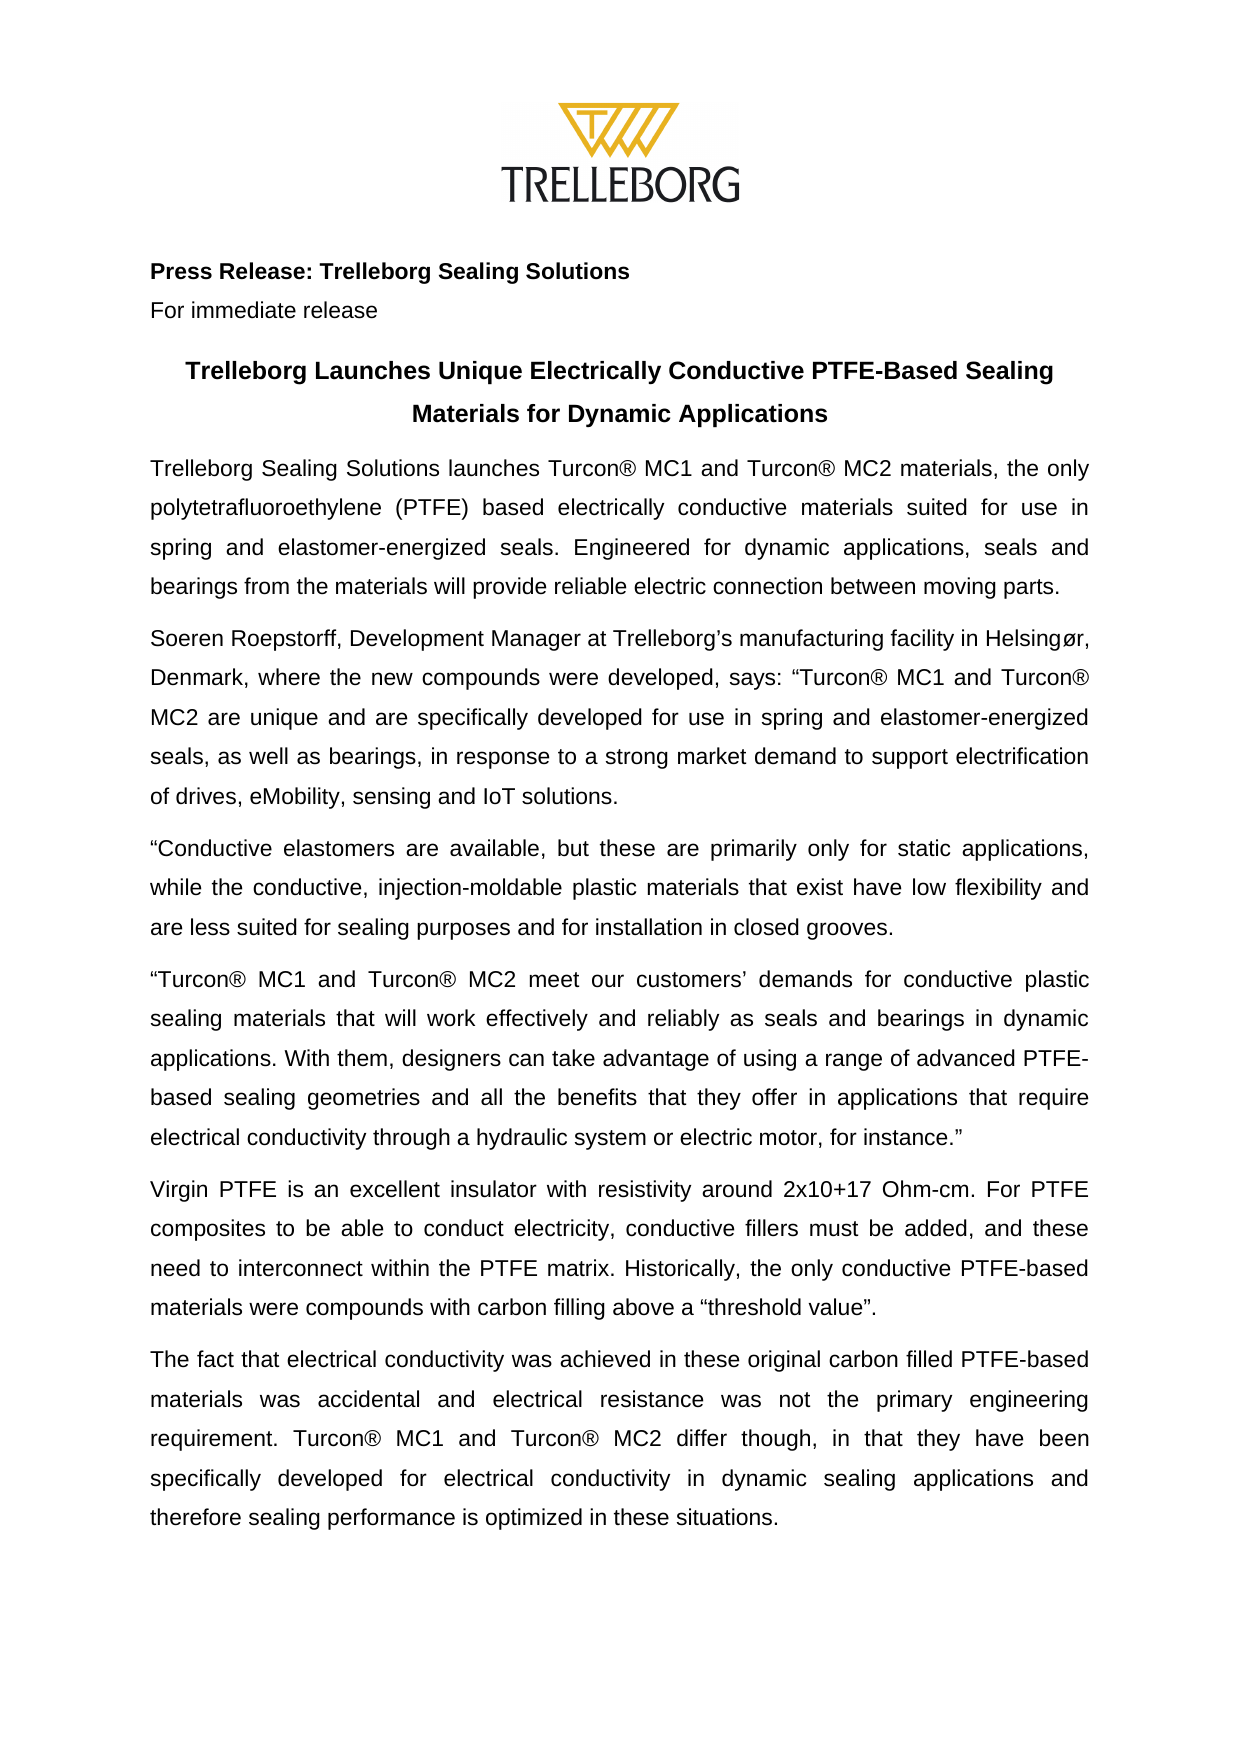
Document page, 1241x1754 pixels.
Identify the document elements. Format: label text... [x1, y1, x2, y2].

text Soeren Roepstorff, Development Manager at Trelleborg’s manufacturing facility in Helsingør, Denmark, where the new compounds were developed, says: “Turcon® MC1 and Turcon® MC2 are unique and are specifically developed for use in spring and elastomer-energized seals, as well as bearings, in response to a strong market demand to support electrification of drives, eMobility, sensing and IoT solutions. [150, 625, 1090, 809]
picture [501, 102, 740, 203]
text Trelleborg Sealing Solutions launches Turcon® MC1 and Turcon® MC2 materials, the only polytetrafluoroethylene (PTFE) based electrically conductive materials suited for use in spring and elastomer-energized seals. Engineered for dynamic applications, seals and bearings from the materials will provide reliable electric connection between moving parts. [150, 454, 1090, 599]
text The fact that electrical conductivity was achieved in these original carbon filled PTFE-based materials was accidental and electrical resistance was not the primary engineering requirement. Turcon® MC1 and Turcon® MC2 differ though, in that they have been specifically developed for electrical conductivity in dynamic sealing applications and therefore sealing performance is optimized in these situations. [150, 1346, 1090, 1530]
text Virgin PTFE is an excellent insulator with resistivity around 2x10+17 Ohm-cm. For PTFE composites to be able to conduct electricity, conductive fillers must be added, and these need to interconnect within the PTFE matrix. Historically, the only conductive PTFE-based materials were compounds with carbon filling above a “threshold value”. [150, 1176, 1090, 1320]
text Trelleborg Launches Unique Electrically Conductive PTFE-Based Sealing Materials for Dynamic Applications [150, 356, 1090, 428]
text “Conductive elastomers are available, but these are primarily only for static applications, while the conductive, injection-moldable plastic materials that exist have low flexibility and are less suited for sealing purposes and for installation in closed grooves. [150, 835, 1090, 940]
text “Turcon® MC1 and Turcon® MC2 meet our customers’ demands for conductive plastic sealing materials that will work effectively and reliably as seals and bearings in dynamic applications. With them, designers can take advantage of using a range of advanced PTFE-based sealing geometries and all the benefits that they offer in applications that require electrical conductivity through a hydraulic system or electric motor, for instance.” [150, 966, 1090, 1150]
subtitle Press Release: Trelleborg Sealing Solutions [150, 258, 1090, 284]
text For immediate release [150, 297, 1090, 324]
